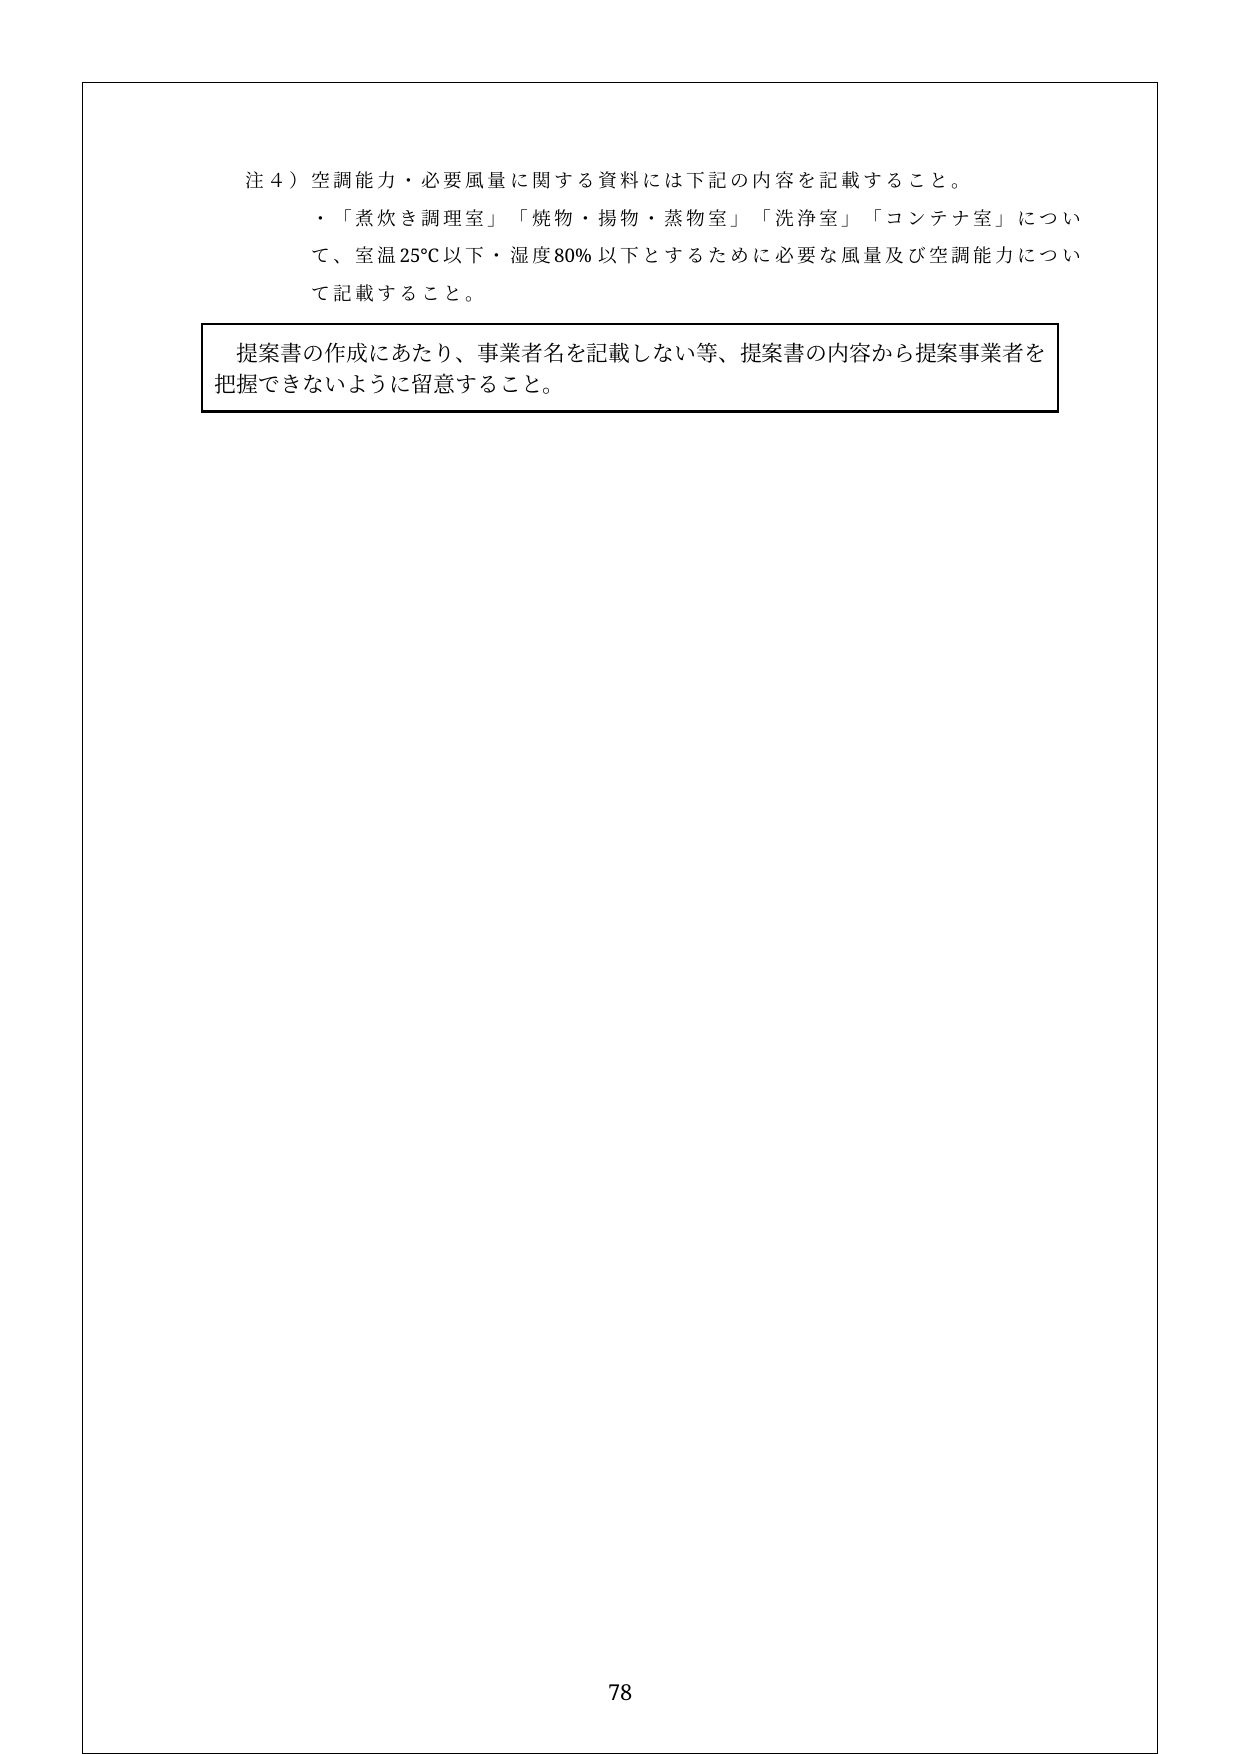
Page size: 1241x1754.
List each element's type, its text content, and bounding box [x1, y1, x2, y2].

text ・「煮炊き調理室」「焼物・揚物・蒸物室」「洗浄室」「コンテナ室」について、室温25℃以下・湿度80%以下とするために必要な風量及び空調能力について記載すること。 [289, 198, 1084, 311]
text 注４）空調能力・必要風量に関する資料には下記の内容を記載すること。 [156, 160, 1084, 198]
